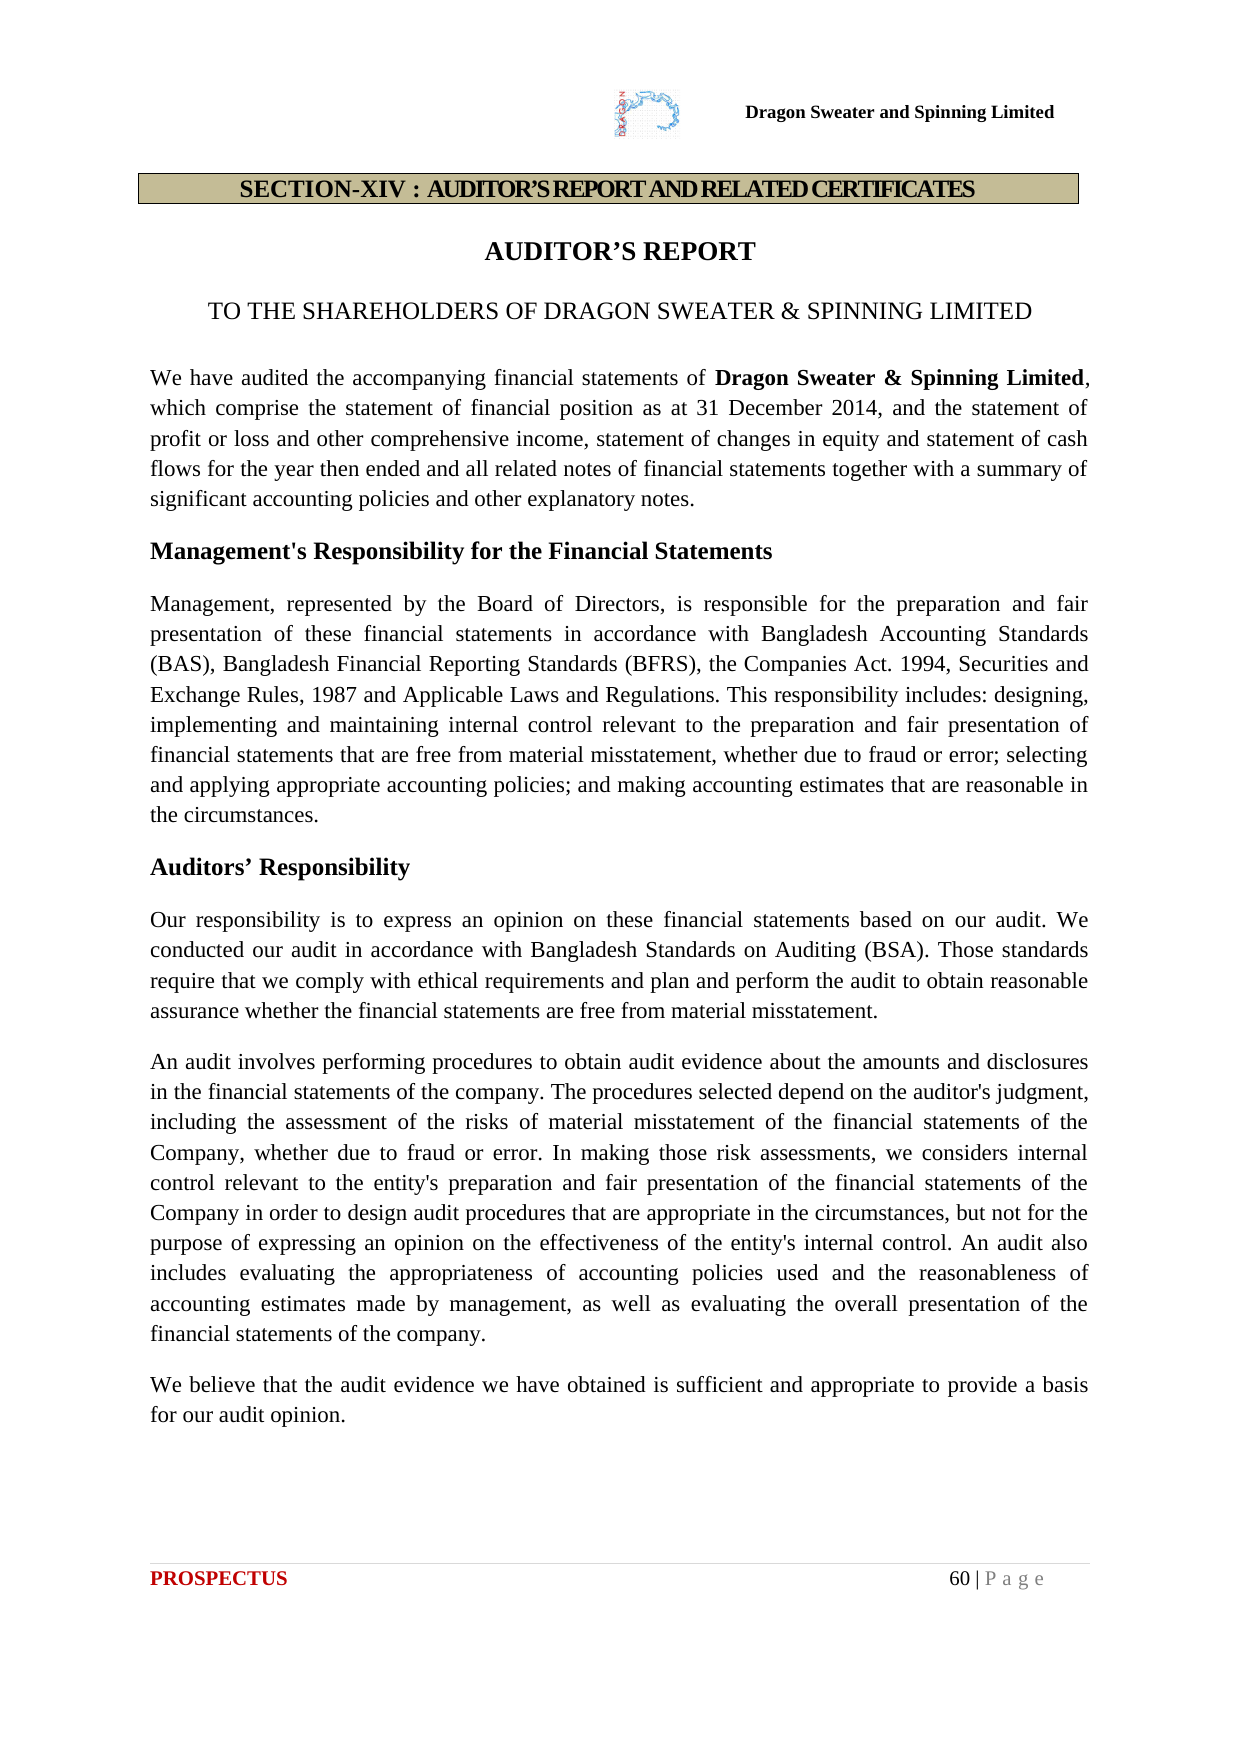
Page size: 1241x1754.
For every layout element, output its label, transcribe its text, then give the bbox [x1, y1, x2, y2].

text Our responsibility is to express an opinion on these financial statements based on our audit. We conducted our audit in accordance with Bangladesh Standards on Auditing (BSA). Those standards require that we comply with ethical requirements and plan and perform the audit to obtain reasonable assurance whether the financial statements are free from material misstatement. [150, 906, 1090, 1023]
text An audit involves performing procedures to obtain audit evidence about the amounts and disclosures in the financial statements of the company. The procedures selected depend on the auditor's judgment, including the assessment of the risks of material misstatement of the financial statements of the Company, whether due to fraud or error. In making those risk assessments, we considers internal control relevant to the entity's preparation and fair presentation of the financial statements of the Company in order to design audit procedures that are appropriate in the circumstances, but not for the purpose of expressing an opinion on the effectiveness of the entity's internal control. An audit also includes evaluating the appropriateness of accounting policies used and the reasonableness of accounting estimates made by management, as well as evaluating the overall presentation of the financial statements of the company. [150, 1048, 1090, 1346]
text Auditors’ Responsibility [150, 852, 1090, 881]
picture [613, 89, 681, 139]
text We believe that the audit evidence we have obtained is sufficient and appropriate to provide a basis for our audit opinion. [150, 1371, 1090, 1427]
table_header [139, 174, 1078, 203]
title TO THE SHAREHOLDERS OF DRAGON SWEATER & SPINNING LIMITED [150, 296, 1090, 325]
text Management, represented by the Board of Directors, is responsible for the preparation and fair presentation of these financial statements in accordance with Bangladesh Accounting Standards (BAS), Bangladesh Financial Reporting Standards (BFRS), the Companies Act. 1994, Securities and Exchange Rules, 1987 and Applicable Laws and Regulations. This responsibility includes: designing, implementing and maintaining internal control relevant to the preparation and fair presentation of financial statements that are free from material misstatement, whether due to fraud or error; selecting and applying appropriate accounting policies; and making accounting estimates that are reasonable in the circumstances. [150, 590, 1090, 828]
text We have audited the accompanying financial statements of Dragon Sweater & Spinning Limited, which comprise the statement of financial position as at 31 December 2014, and the statement of profit or loss and other comprehensive income, statement of changes in equity and statement of cash flows for the year then ended and all related notes of financial statements together with a summary of significant accounting policies and other explanatory notes. [150, 364, 1090, 511]
text AUDITOR’S REPORT [150, 235, 1090, 266]
text Management's Responsibility for the Financial Statements [150, 536, 1090, 565]
